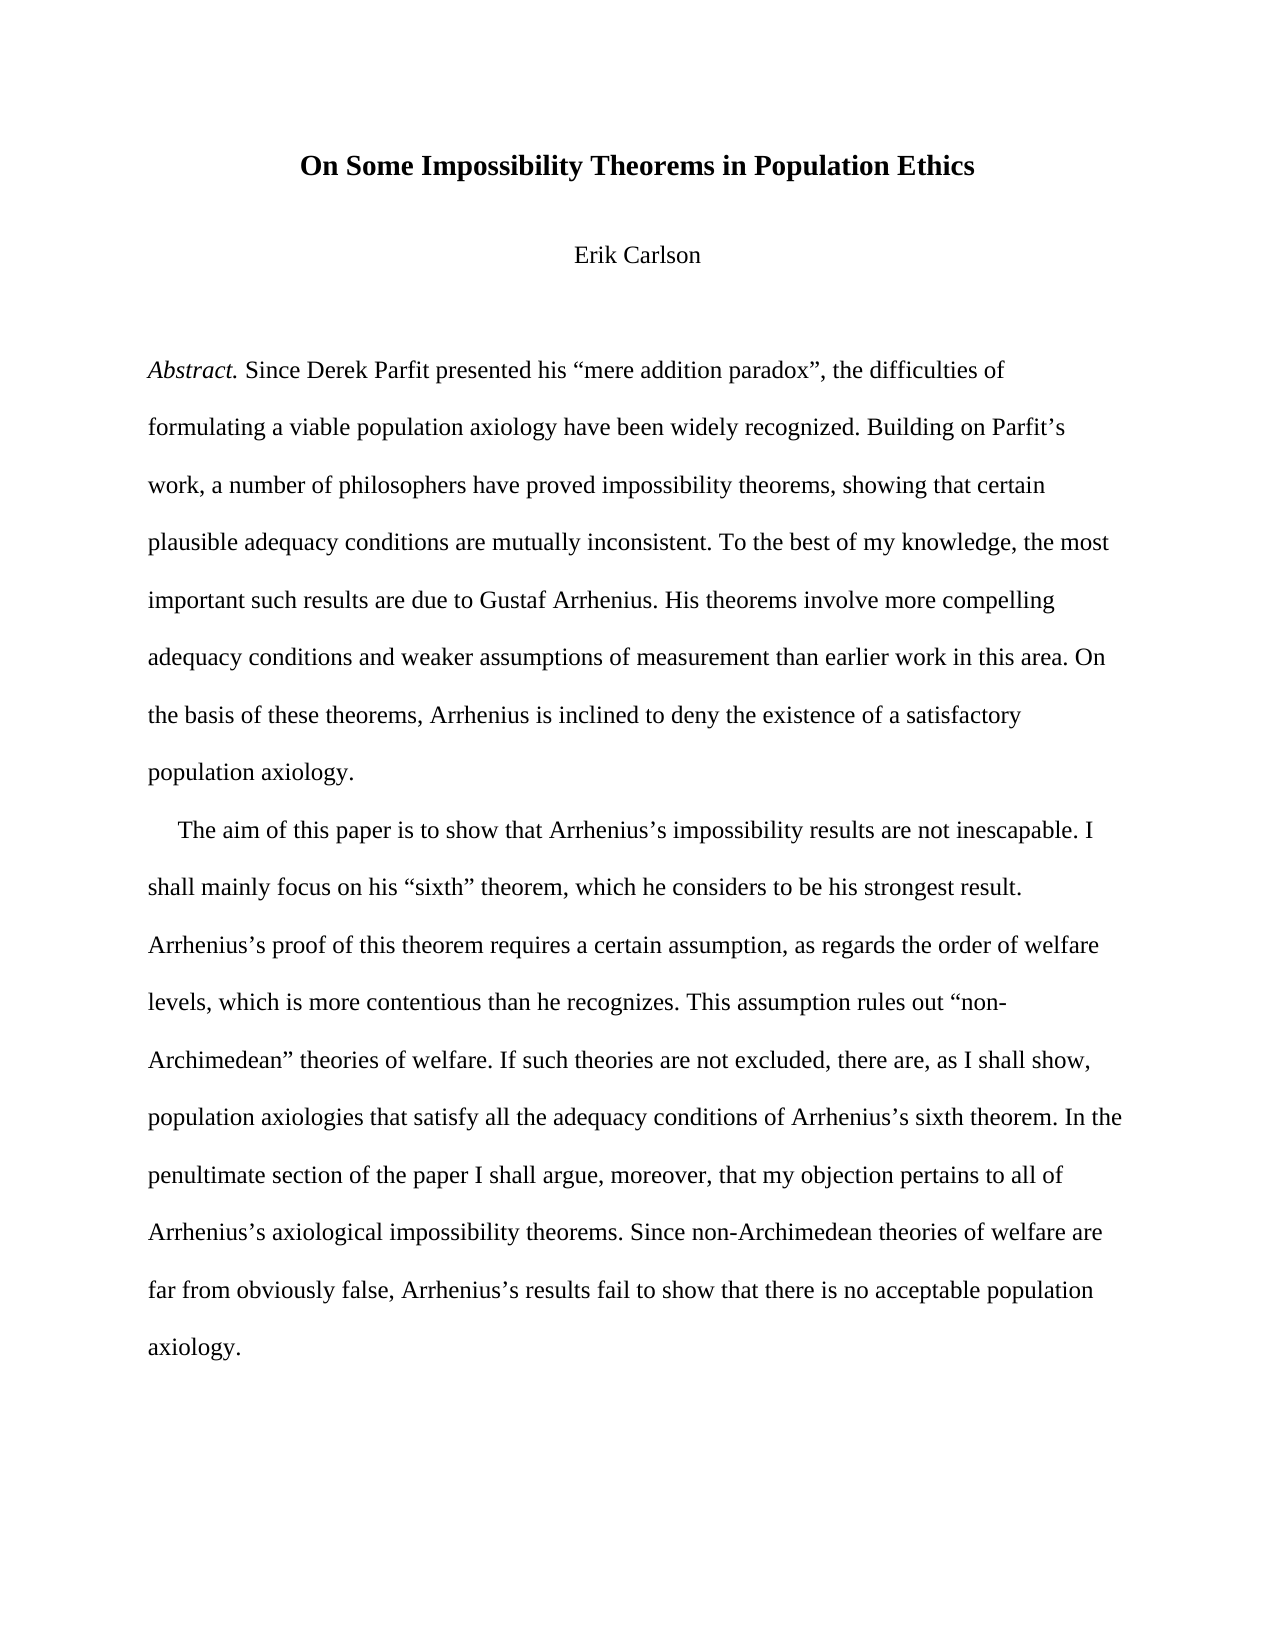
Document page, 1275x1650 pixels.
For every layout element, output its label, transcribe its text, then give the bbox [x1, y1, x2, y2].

text On Some Impossibility Theorems in Population Ethics [148, 148, 1127, 181]
text The aim of this paper is to show that Arrhenius’s impossibility results are not inescapable. I shall mainly focus on his “sixth” theorem, which he considers to be his strongest result. Arrhenius’s proof of this theorem requires a certain assumption, as regards the order of welfare levels, which is more contentious than he recognizes. This assumption rules out “non-Archimedean” theories of welfare. If such theories are not excluded, there are, as I shall show, population axiologies that satisfy all the adequacy conditions of Arrhenius’s sixth theorem. In the penultimate section of the paper I shall argue, moreover, that my objection pertains to all of Arrhenius’s axiological impossibility theorems. Since non-Archimedean theories of welfare are far from obviously false, Arrhenius’s results fail to show that there is no acceptable population axiology. [148, 815, 1127, 1361]
text Abstract. Since Derek Parfit presented his “mere addition paradox”, the difficulties of formulating a viable population axiology have been widely recognized. Building on Parfit’s work, a number of philosophers have proved impossibility theorems, showing that certain plausible adequacy conditions are mutually inconsistent. To the best of my knowledge, the most important such results are due to Gustaf Arrhenius. His theorems involve more compelling adequacy conditions and weaker assumptions of measurement than earlier work in this area. On the basis of these theorems, Arrhenius is inclined to deny the existence of a satisfactory population axiology. [148, 355, 1127, 786]
text Erik Carlson [148, 240, 1127, 268]
